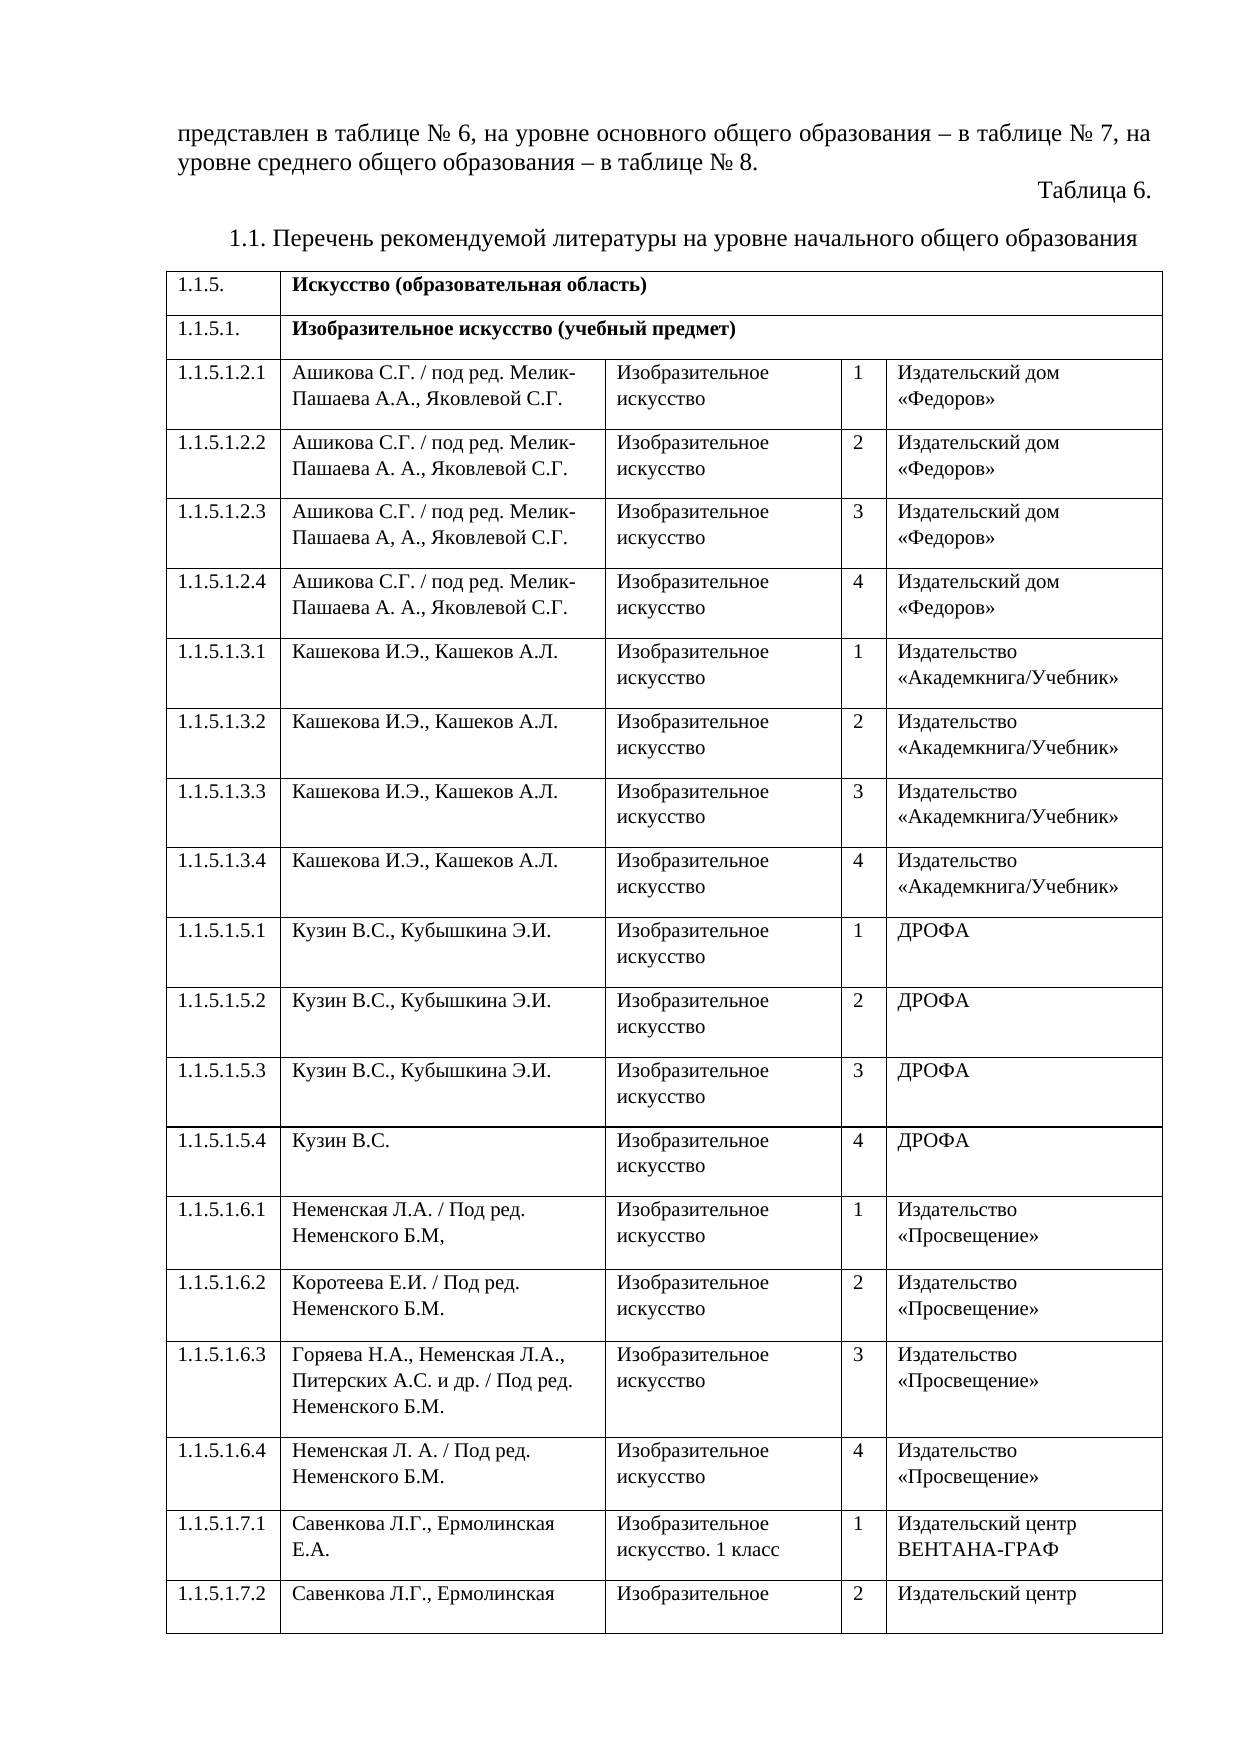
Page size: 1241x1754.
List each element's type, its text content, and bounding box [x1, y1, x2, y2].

table_cell Изобразительное искусство [606, 988, 841, 1057]
table_cell Ашикова С.Г. / под ред. Мелик-Пашаева А.А., Яковлевой С.Г. [281, 360, 605, 428]
table_cell 4 [842, 1128, 886, 1196]
table_cell 1.1.5.1.6.3 [167, 1342, 280, 1437]
table_cell Неменская Л. А. / Под ред. Неменского Б.М. [281, 1438, 605, 1510]
table_cell Кузин B.C. [281, 1128, 605, 1196]
table_cell Издательский дом «Федоров» [887, 430, 1162, 498]
table_cell 4 [842, 1438, 886, 1510]
table_cell Кашекова И.Э., Кашеков А.Л. [281, 709, 605, 777]
table_cell 3 [842, 779, 886, 847]
table_cell 2 [842, 709, 886, 777]
table_cell 1 [842, 639, 886, 708]
table_cell Кашекова И.Э., Кашеков А.Л. [281, 848, 605, 917]
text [177, 118, 1152, 176]
text 1.1. Перечень рекомендуемой литературы на уровне начального общего образования [215, 223, 1152, 252]
table_cell 1.1.5.1.7.1 [167, 1511, 280, 1580]
table_cell Савенкова Л.Г., Ермолинская Е.А. [281, 1511, 605, 1580]
table_cell Издательство «Академкнига/Учебник» [887, 848, 1162, 917]
table_cell 1.1.5.1.6.4 [167, 1438, 280, 1510]
table_cell Издательство «Просвещение» [887, 1197, 1162, 1269]
table_cell Изобразительное искусство [606, 499, 841, 568]
table_cell ДРОФА [887, 918, 1162, 987]
table_cell Изобразительное искусство [606, 569, 841, 638]
table_cell Издательство «Академкнига/Учебник» [887, 779, 1162, 847]
table_cell 1.1.5.1.2.1 [167, 360, 280, 428]
table_header 1.1.5. [167, 272, 280, 315]
table_cell Изобразительное искусство [606, 639, 841, 708]
table_cell 3 [842, 1058, 886, 1126]
table_cell Кузин B.C., Кубышкина Э.И. [281, 918, 605, 987]
table_cell 1.1.5.1. [167, 316, 280, 359]
table_cell 1 [842, 1197, 886, 1269]
table_cell Изобразительное искусство [606, 848, 841, 917]
table_cell 1.1.5.1.2.4 [167, 569, 280, 638]
table_cell 1.1.5.1.6.2 [167, 1270, 280, 1341]
table_cell 1.1.5.1.5.1 [167, 918, 280, 987]
table_cell Изобразительное искусство (учебный предмет) [281, 316, 1162, 359]
table_cell Изобразительное искусство [606, 1270, 841, 1341]
table_cell Изобразительное искусство. 1 класс [606, 1511, 841, 1580]
table_cell Изобразительное искусство [606, 918, 841, 987]
table_cell 1.1.5.1.5.2 [167, 988, 280, 1057]
table_cell 1.1.5.1.3.1 [167, 639, 280, 708]
table_cell 1 [842, 918, 886, 987]
table_cell Ашикова С.Г. / под ред. Мелик-Пашаева А. А., Яковлевой С.Г. [281, 569, 605, 638]
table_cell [606, 1581, 841, 1633]
table_cell Издательство «Академкнига/Учебник» [887, 639, 1162, 708]
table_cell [887, 1581, 1162, 1633]
table_cell Кашекова И.Э., Кашеков А.Л. [281, 639, 605, 708]
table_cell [281, 1581, 605, 1633]
table_cell 3 [842, 1342, 886, 1437]
table_cell Издательский центр ВЕНТАНА-ГРАФ [887, 1511, 1162, 1580]
table_cell Издательский дом «Федоров» [887, 569, 1162, 638]
table_cell 1.1.5.1.3.3 [167, 779, 280, 847]
table_cell 4 [842, 848, 886, 917]
table_cell 1.1.5.1.5.3 [167, 1058, 280, 1126]
table_cell Изобразительное искусство [606, 709, 841, 777]
table_cell Кузин B.C., Кубышкина Э.И. [281, 988, 605, 1057]
table_cell Изобразительное искусство [606, 1058, 841, 1126]
table_cell 1.1.5.1.3.2 [167, 709, 280, 777]
table_cell Издательский дом «Федоров» [887, 360, 1162, 428]
table_cell 2 [842, 1581, 886, 1633]
table_cell Издательство «Просвещение» [887, 1342, 1162, 1437]
table_header Искусство (образовательная область) [281, 272, 1162, 315]
table_cell Изобразительное искусство [606, 1197, 841, 1269]
table_cell 2 [842, 988, 886, 1057]
table_cell 1.1.5.1.5.4 [167, 1128, 280, 1196]
table_cell 1.1.5.1.6.1 [167, 1197, 280, 1269]
table_cell Издательство «Академкнига/Учебник» [887, 709, 1162, 777]
table_cell Коротеева Е.И. / Под ред. Неменского Б.М. [281, 1270, 605, 1341]
table_cell 1.1.5.1.2.2 [167, 430, 280, 498]
table_cell Изобразительное искусство [606, 1438, 841, 1510]
table_cell 2 [842, 1270, 886, 1341]
table_cell ДРОФА [887, 1128, 1162, 1196]
table_cell Кашекова И.Э., Кашеков А.Л. [281, 779, 605, 847]
table_cell Ашикова С.Г. / под ред. Мелик-Пашаева А, А., Яковлевой С.Г. [281, 499, 605, 568]
table_cell 1.1.5.1.7.2 [167, 1581, 280, 1633]
table_cell ДРОФА [887, 988, 1162, 1057]
table_cell 2 [842, 430, 886, 498]
table_cell Издательство «Просвещение» [887, 1270, 1162, 1341]
table_cell 1 [842, 1511, 886, 1580]
table_cell Изобразительное искусство [606, 779, 841, 847]
table_cell Изобразительное искусство [606, 430, 841, 498]
table_cell Неменская Л.А. / Под ред. Неменского Б.М, [281, 1197, 605, 1269]
table_cell Изобразительное искусство [606, 360, 841, 428]
table_cell Горяева Н.А., Неменская Л.А., Питерских А.С. и др. / Под ред. Неменского Б.М. [281, 1342, 605, 1437]
table_cell 1.1.5.1.2.3 [167, 499, 280, 568]
table_cell Издательский дом «Федоров» [887, 499, 1162, 568]
table_cell Издательство «Просвещение» [887, 1438, 1162, 1510]
table_cell Изобразительное искусство [606, 1128, 841, 1196]
table_cell 1 [842, 360, 886, 428]
table_cell 3 [842, 499, 886, 568]
text Таблица 6. [215, 176, 1152, 204]
table_cell Ашикова С.Г. / под ред. Мелик-Пашаева А. А., Яковлевой С.Г. [281, 430, 605, 498]
table_cell 1.1.5.1.3.4 [167, 848, 280, 917]
table_cell ДРОФА [887, 1058, 1162, 1126]
table_cell 4 [842, 569, 886, 638]
table_cell Изобразительное искусство [606, 1342, 841, 1437]
table_cell Кузин B.C., Кубышкина Э.И. [281, 1058, 605, 1126]
